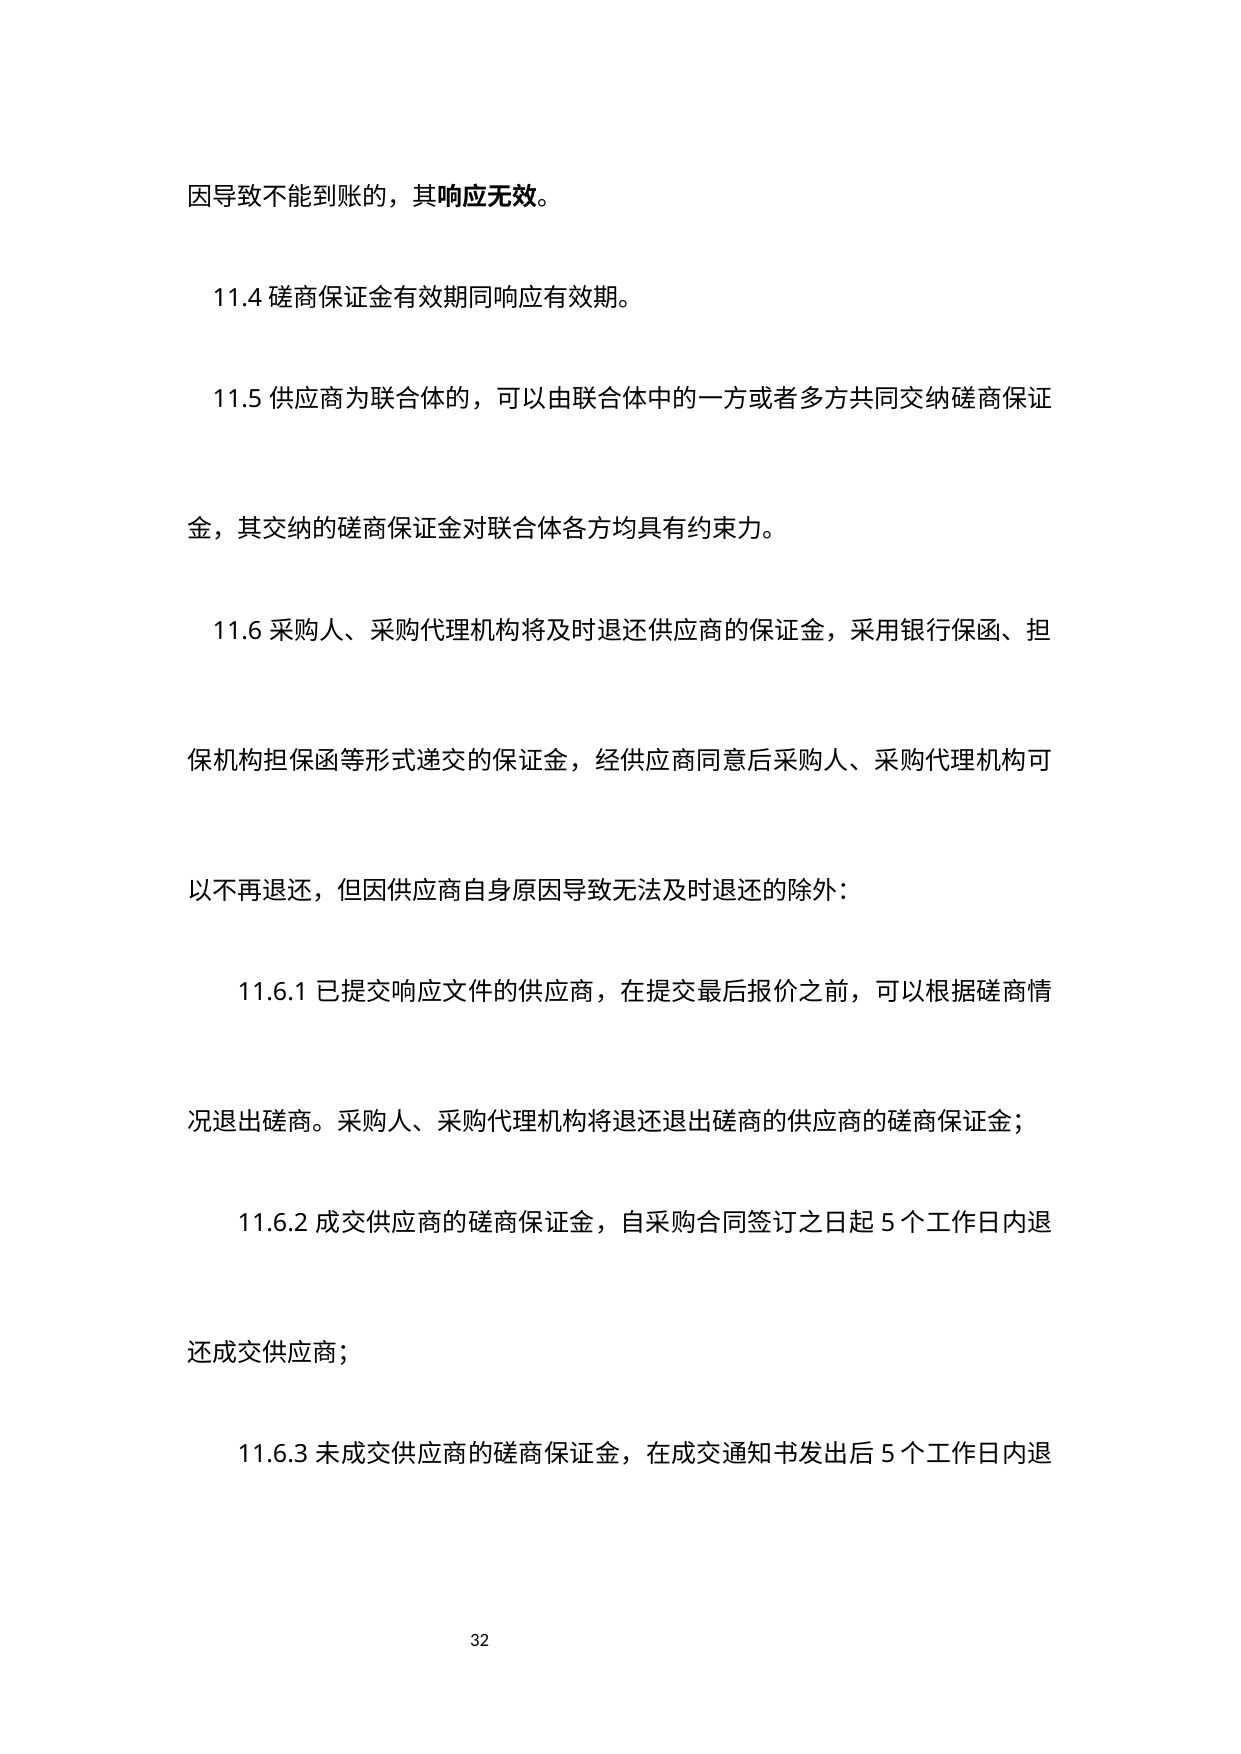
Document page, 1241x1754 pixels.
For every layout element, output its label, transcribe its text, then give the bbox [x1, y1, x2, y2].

list 11.6.1 已提交响应文件的供应商，在提交最后报价之前，可以根据磋商情况退出磋商。采购人、采购代理机构将退还退出磋商的供应商的磋商保证金； [187, 957, 1053, 1152]
list 11.5 供应商为联合体的，可以由联合体中的一方或者多方共同交纳磋商保证金，其交纳的磋商保证金对联合体各方均具有约束力。 [187, 364, 1053, 559]
list 11.6 采购人、采购代理机构将及时退还供应商的保证金，采用银行保函、担保机构担保函等形式递交的保证金，经供应商同意后采购人、采购代理机构可以不再退还，但因供应商自身原因导致无法及时退还的除外： [187, 596, 1053, 921]
list 11.6.2 成交供应商的磋商保证金，自采购合同签订之日起5个工作日内退还成交供应商； [187, 1188, 1053, 1383]
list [187, 1419, 1053, 1484]
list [187, 162, 1053, 227]
list 11.4 磋商保证金有效期同响应有效期。 [187, 263, 1053, 328]
